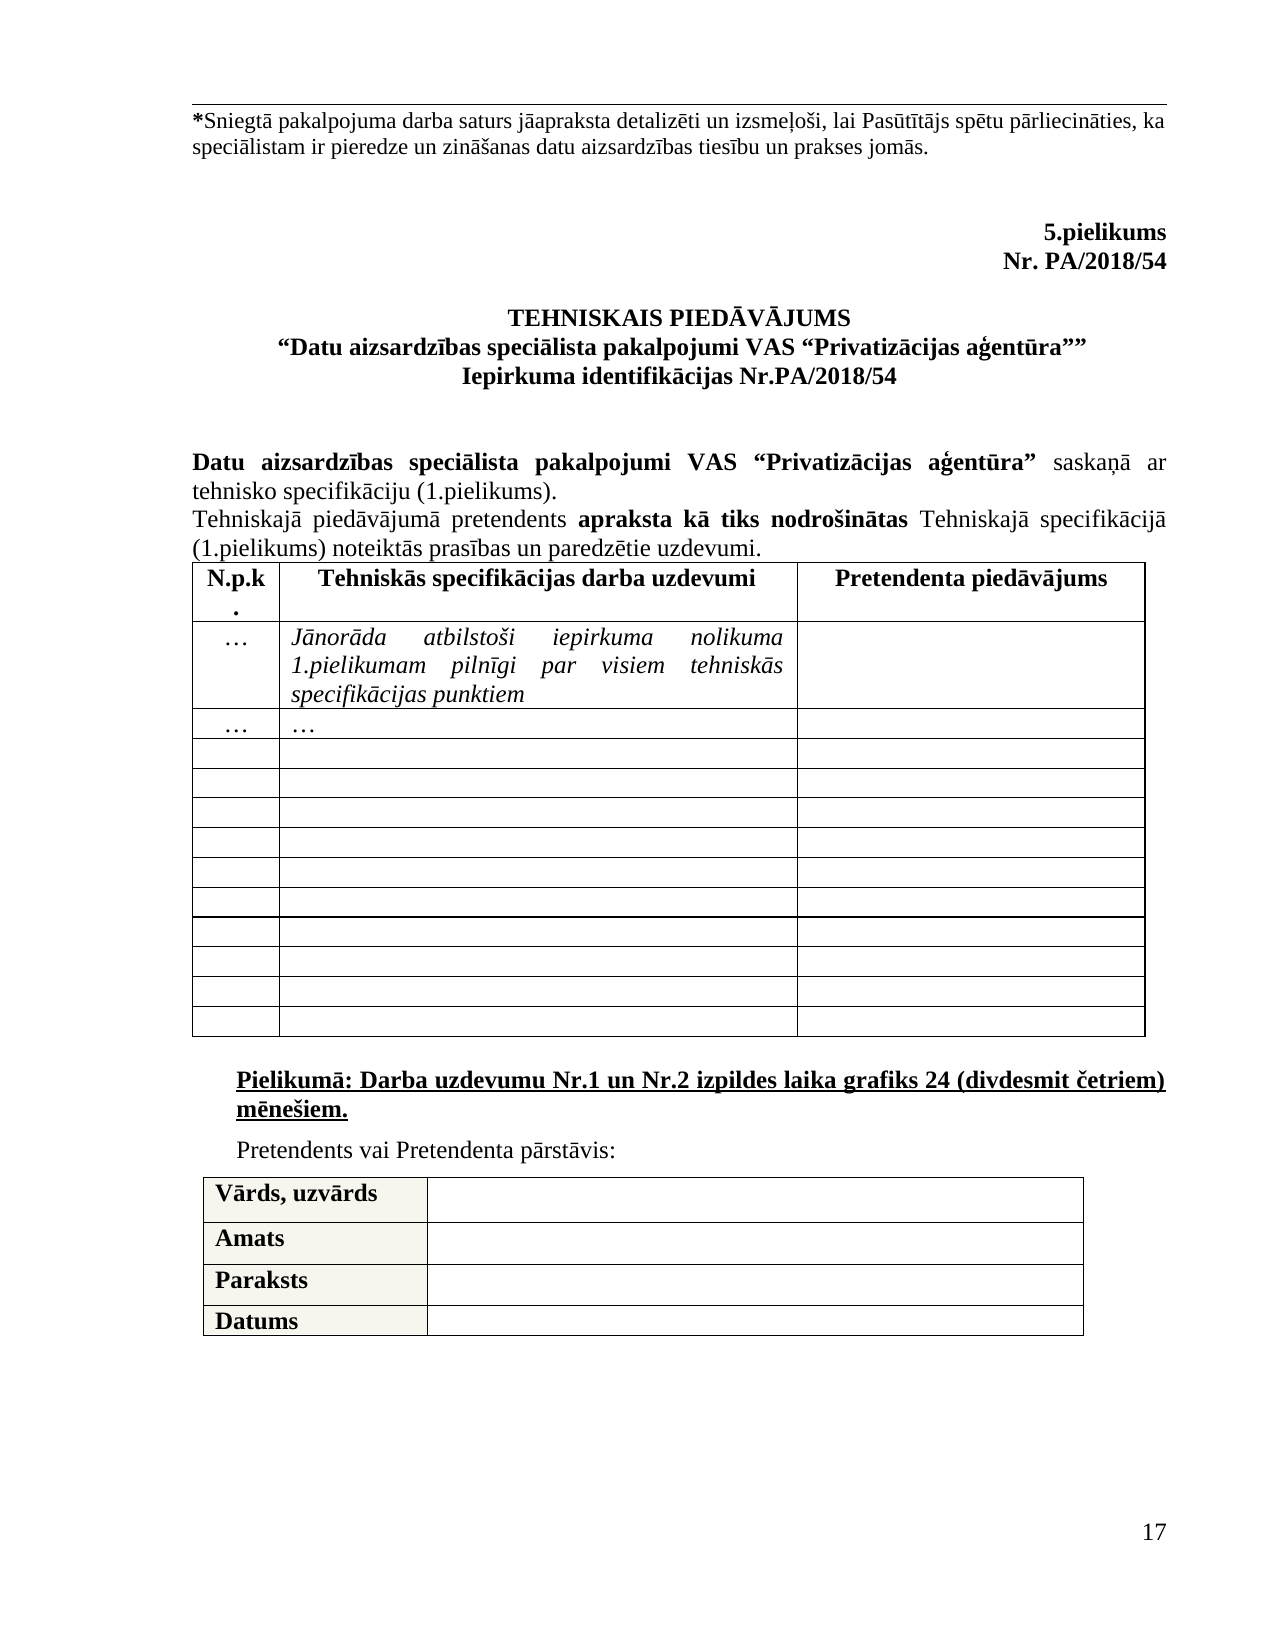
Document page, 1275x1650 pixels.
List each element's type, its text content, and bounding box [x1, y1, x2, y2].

table_header Pretendenta piedāvājums [798, 563, 1144, 621]
table_header Tehniskās specifikācijas darba uzdevumi [280, 563, 797, 621]
table_cell [280, 739, 797, 767]
table_cell [798, 1007, 1144, 1036]
table_cell [193, 918, 279, 946]
table_cell [280, 769, 797, 797]
table_cell [280, 888, 797, 916]
table_cell … [280, 709, 797, 738]
table_cell … [193, 709, 279, 738]
table_cell [280, 858, 797, 887]
table_cell [193, 977, 279, 1006]
table_cell [280, 977, 797, 1006]
table_cell [798, 977, 1144, 1006]
text 5.pielikums [192, 217, 1167, 246]
table_cell [280, 947, 797, 976]
table_cell [193, 769, 279, 797]
table_cell [798, 709, 1144, 738]
table_cell [280, 828, 797, 857]
table_header [428, 1178, 1083, 1222]
table_cell [193, 739, 279, 767]
table_cell Paraksts [204, 1265, 427, 1305]
text *Sniegtā pakalpojuma darba saturs jāapraksta detalizēti un izsmeļoši, lai Pasūtītājs spētu pārliecināties, ka speciālistam ir pieredze un zināšanas datu aizsardzības tiesību un prakses jomās. [192, 105, 1167, 159]
table_cell [280, 798, 797, 827]
table_cell Jānorāda atbilstoši iepirkuma nolikuma 1.pielikumam pilnīgi par visiem tehniskās specifikācijas punktiem [280, 622, 797, 708]
table_cell Amats [204, 1223, 427, 1264]
table_cell … [193, 622, 279, 708]
table_cell [798, 739, 1144, 767]
table_cell Datums [204, 1306, 427, 1334]
table_cell [193, 947, 279, 976]
text Nr. PA/2018/54 [192, 246, 1167, 274]
text Tehniskajā piedāvājumā pretendents apraksta kā tiks nodrošinātas Tehniskajā specifikācijā (1.pielikums) noteiktās prasības un paredzētie uzdevumi. [192, 504, 1167, 562]
table_cell [798, 828, 1144, 857]
table_cell [193, 1007, 279, 1036]
table_cell [428, 1223, 1083, 1264]
table_cell [798, 918, 1144, 946]
table_cell [798, 622, 1144, 708]
table_cell [798, 947, 1144, 976]
table_cell [280, 1007, 797, 1036]
table_cell [280, 918, 797, 946]
table_cell [428, 1306, 1083, 1334]
table_cell [193, 888, 279, 916]
table_cell [798, 888, 1144, 916]
table_header N.p.k. [193, 563, 279, 621]
text TEHNISKAIS PIEDĀVĀJUMS [192, 303, 1167, 332]
table_cell [193, 828, 279, 857]
table_header Vārds, uzvārds [204, 1178, 427, 1222]
table_cell [798, 858, 1144, 887]
text Pretendents vai Pretendenta pārstāvis: [236, 1135, 1167, 1164]
text Iepirkuma identifikācijas Nr.PA/2018/54 [192, 361, 1167, 389]
text Datu aizsardzības speciālista pakalpojumi VAS “Privatizācijas aģentūra” saskaņā ar tehnisko specifikāciju (1.pielikums). [192, 447, 1167, 504]
table_cell [193, 798, 279, 827]
table_cell [428, 1265, 1083, 1305]
text “Datu aizsardzības speciālista pakalpojumi VAS “Privatizācijas aģentūra”” [192, 332, 1167, 361]
table_cell [798, 798, 1144, 827]
table_cell [798, 769, 1144, 797]
text Pielikumā: Darba uzdevumu Nr.1 un Nr.2 izpildes laika grafiks 24 (divdesmit četriem) mēnešiem. [236, 1065, 1167, 1123]
table_cell [193, 858, 279, 887]
